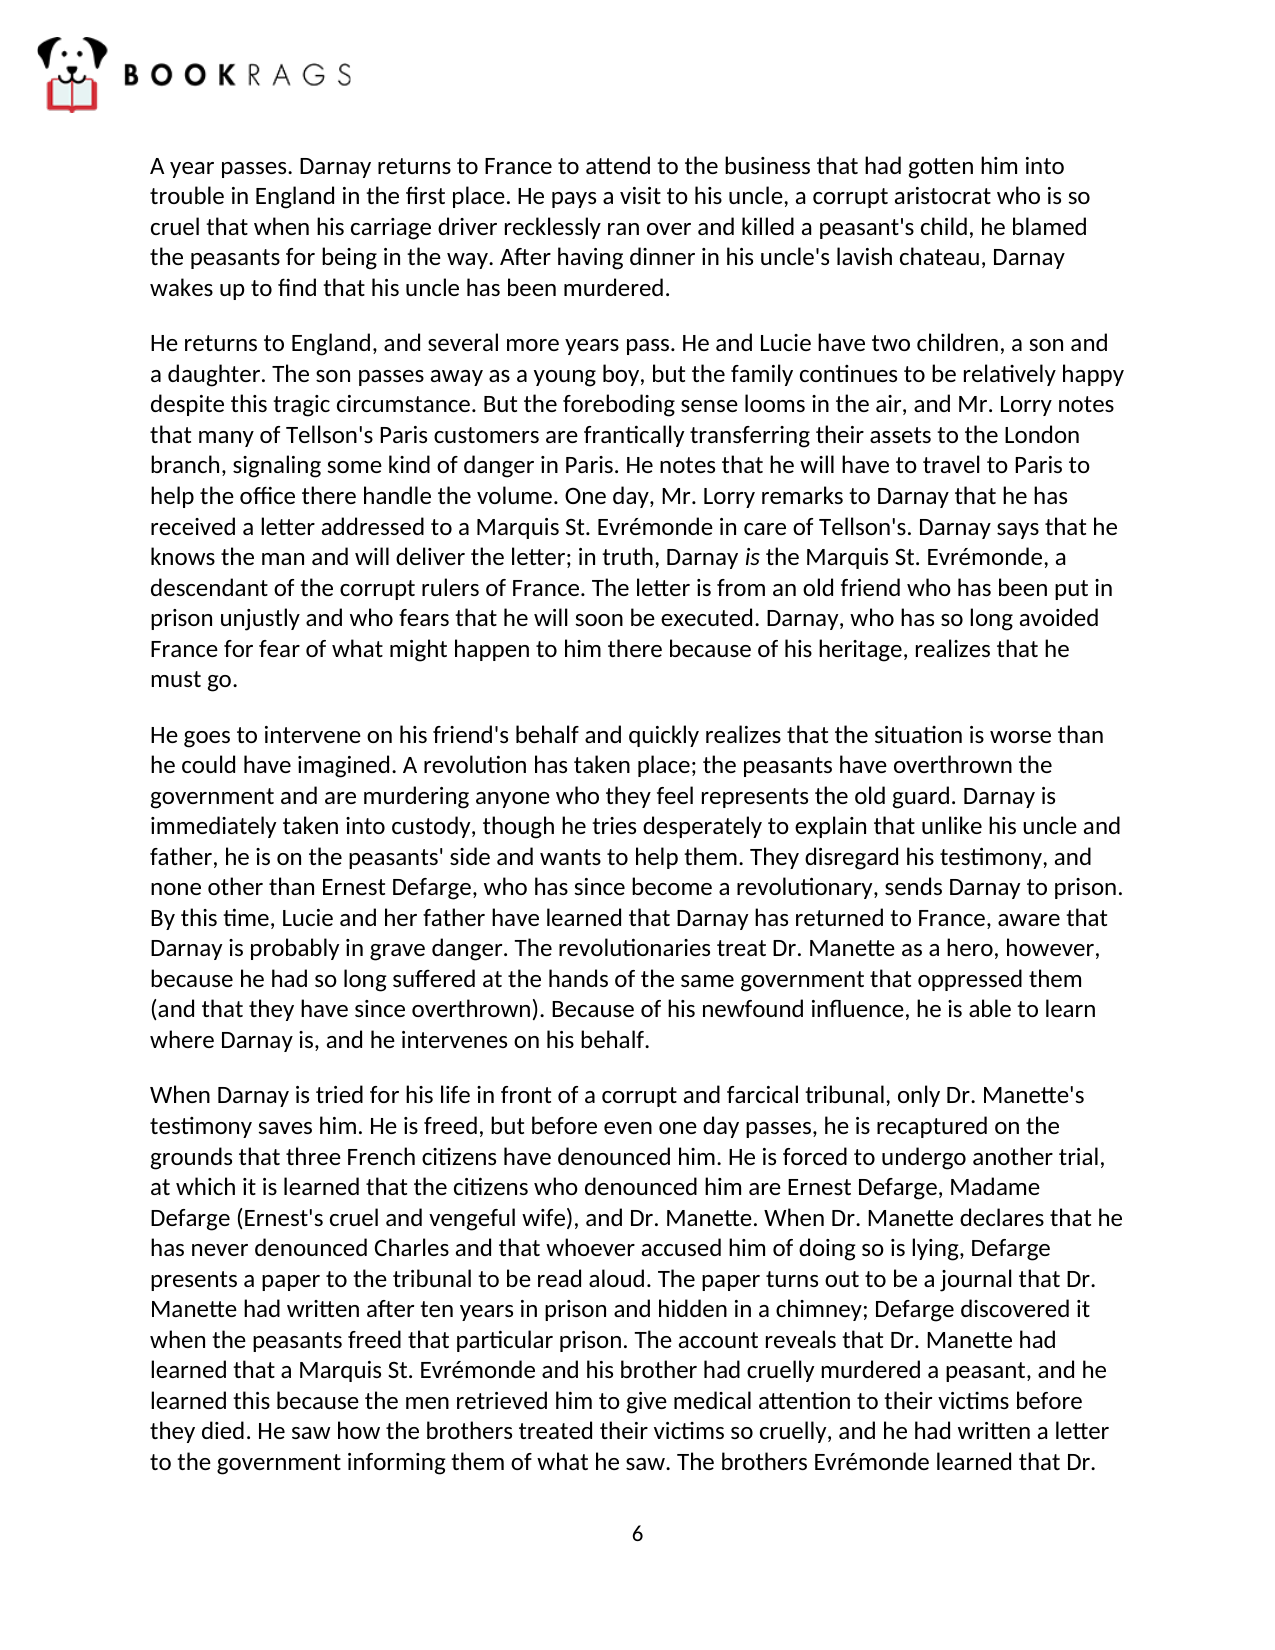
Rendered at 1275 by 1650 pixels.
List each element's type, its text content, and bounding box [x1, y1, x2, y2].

text A year passes. Darnay returns to France to attend to the business that had gotten him into trouble in England in the first place. He pays a visit to his uncle, a corrupt aristocrat who is so cruel that when his carriage driver recklessly ran over and killed a peasant's child, he blamed the peasants for being in the way. After having dinner in his uncle's lavish chateau, Darnay wakes up to find that his uncle has been murdered. [150, 150, 1125, 303]
text He returns to England, and several more years pass. He and Lucie have two children, a son and a daughter. The son passes away as a young boy, but the family continues to be relatively happy despite this tragic circumstance. But the foreboding sense looms in the air, and Mr. Lorry notes that many of Tellson's Paris customers are frantically transferring their assets to the London branch, signaling some kind of danger in Paris. He notes that he will have to travel to Paris to help the office there handle the volume. One day, Mr. Lorry remarks to Darnay that he has received a letter addressed to a Marquis St. Evrémonde in care of Tellson's. Darnay says that he knows the man and will deliver the letter; in truth, Darnay is the Marquis St. Evrémonde, a descendant of the corrupt rulers of France. The letter is from an old friend who has been put in prison unjustly and who fears that he will soon be executed. Darnay, who has so long avoided France for fear of what might happen to him there because of his heritage, realizes that he must go. [150, 328, 1125, 694]
text He goes to intervene on his friend's behalf and quickly realizes that the situation is worse than he could have imagined. A revolution has taken place; the peasants have overthrown the government and are murdering anyone who they feel represents the old guard. Darnay is immediately taken into custody, though he tries desperately to explain that unlike his uncle and father, he is on the peasants' side and wants to help them. They disregard his testimony, and none other than Ernest Defarge, who has since become a revolutionary, sends Darnay to prison. By this time, Lucie and her father have learned that Darnay has returned to France, aware that Darnay is probably in grave danger. The revolutionaries treat Dr. Manette as a hero, however, because he had so long suffered at the hands of the same government that oppressed them (and that they have since overthrown). Because of his newfound influence, he is able to learn where Darnay is, and he intervenes on his behalf. [150, 719, 1125, 1054]
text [150, 1079, 1125, 1476]
picture [37, 37, 351, 113]
